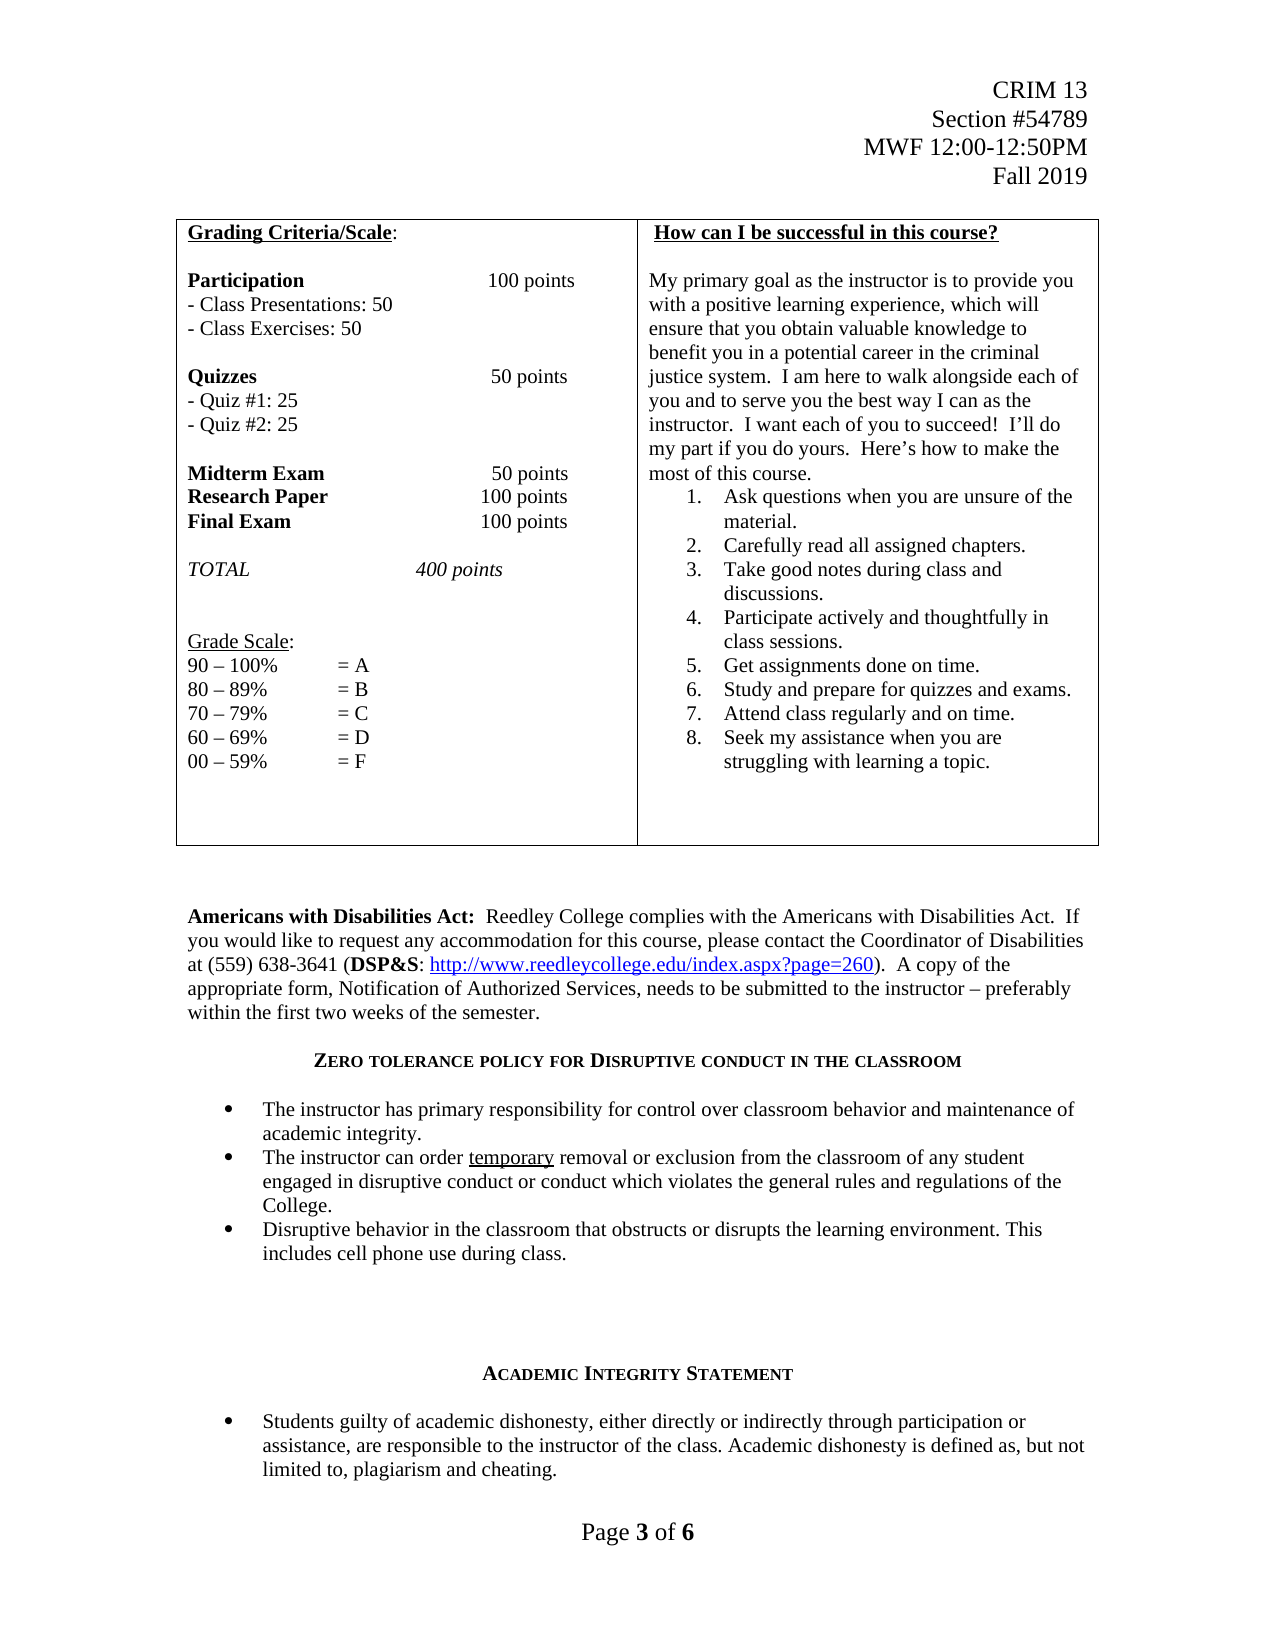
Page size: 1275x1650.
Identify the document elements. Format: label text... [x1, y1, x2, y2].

text Academic Integrity Statement [187, 1361, 1087, 1385]
list Students guilty of academic dishonesty, either directly or indirectly through participation or assistance, are responsible to the instructor of the class. Academic dishonesty is defined as, but not limited to, plagiarism and cheating. [225, 1409, 1087, 1481]
text Zero tolerance policy for Disruptive conduct in the classroom [187, 1048, 1087, 1072]
list The instructor has primary responsibility for control over classroom behavior and maintenance of academic integrity. [225, 1096, 1087, 1144]
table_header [638, 220, 1098, 845]
text Americans with Disabilities Act: Reedley College complies with the Americans with Disabilities Act. If you would like to request any accommodation for this course, please contact the Coordinator of Disabilities at (559) 638-3641 (DSP&S: http://www.reedleycollege.edu/index.aspx?page=260). A copy of the appropriate form, Notification of Authorized Services, needs to be submitted to the instructor – preferably within the first two weeks of the semester. [187, 904, 1087, 1024]
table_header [177, 220, 637, 845]
list Disruptive behavior in the classroom that obstructs or disrupts the learning environment. This includes cell phone use during class. [225, 1217, 1087, 1265]
list The instructor can order temporary removal or exclusion from the classroom of any student engaged in disruptive conduct or conduct which violates the general rules and regulations of the College. [225, 1144, 1087, 1217]
